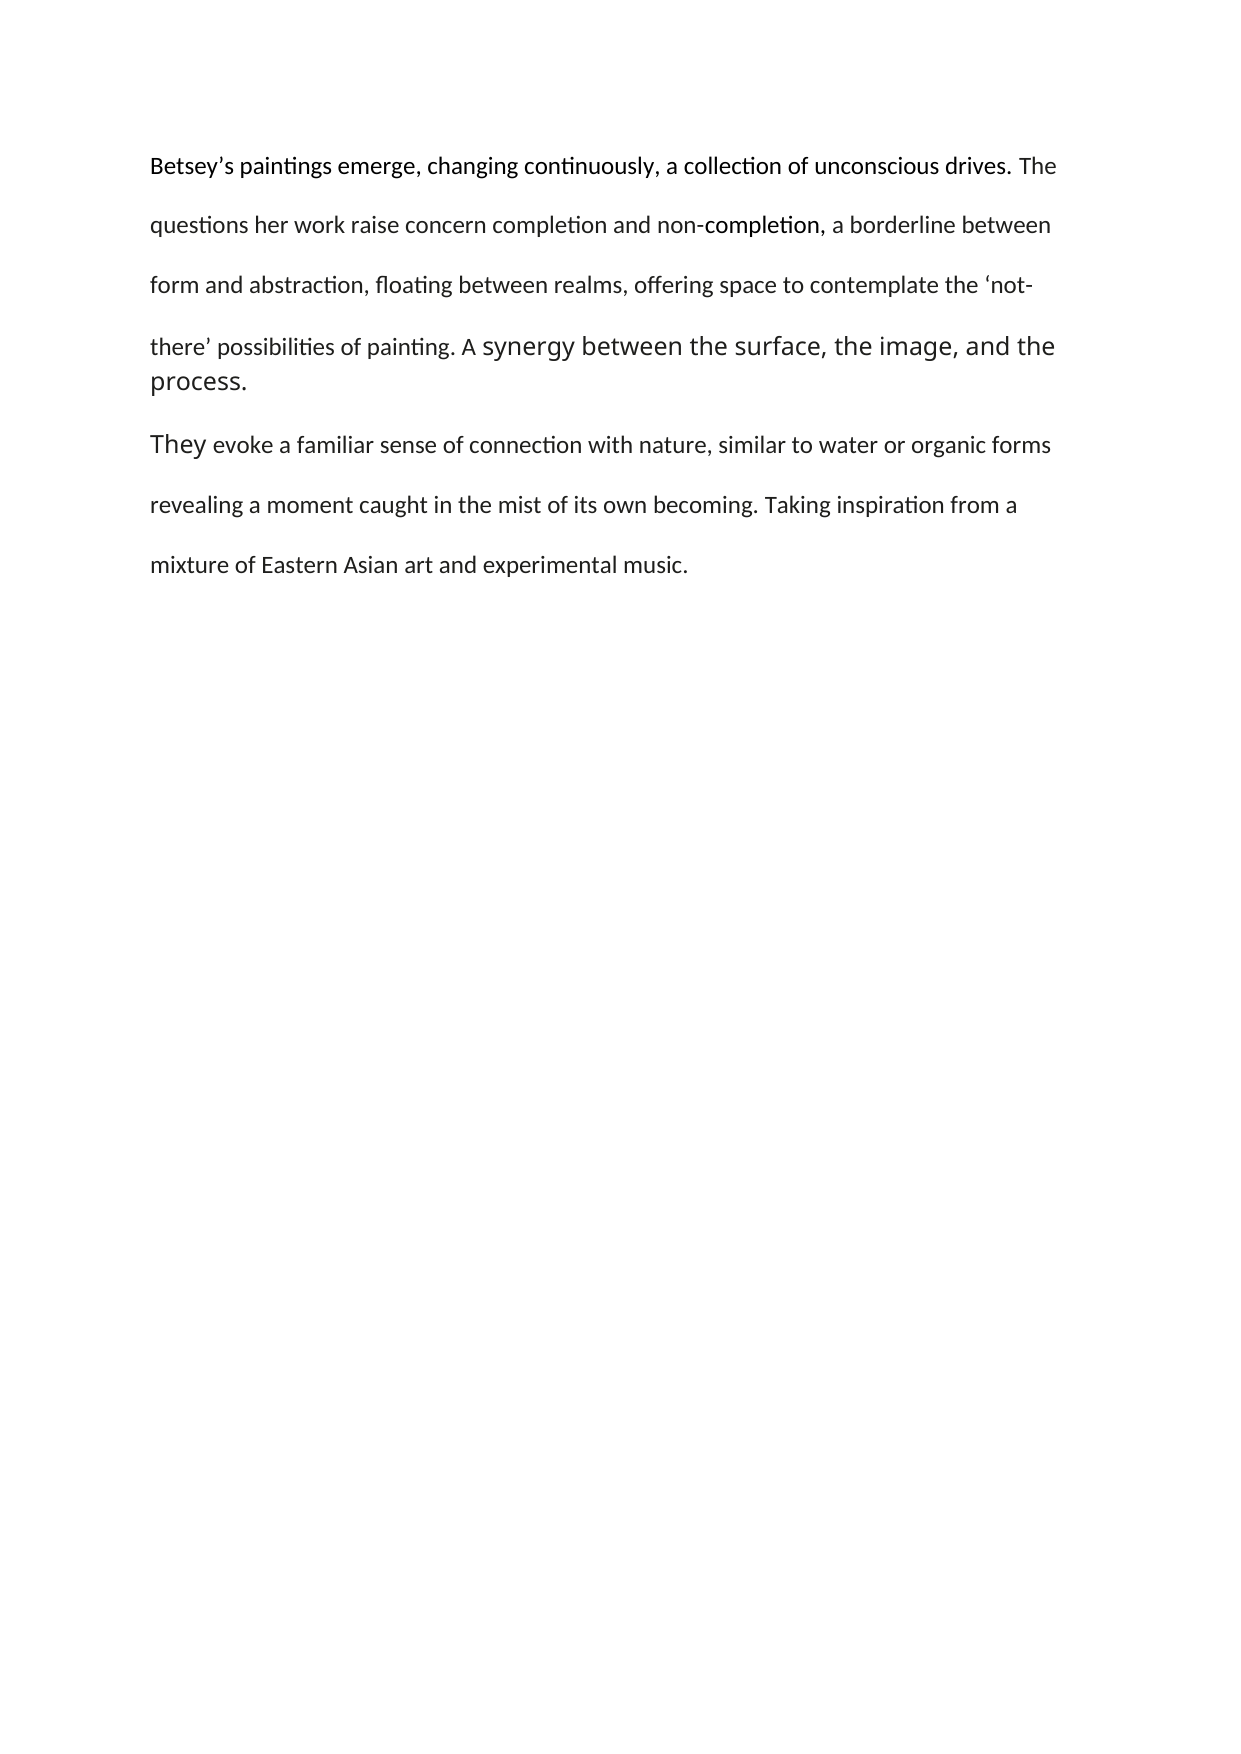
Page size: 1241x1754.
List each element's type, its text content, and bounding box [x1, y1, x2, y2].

text mixture of Eastern Asian art and experimental music. [150, 549, 1090, 580]
text form and abstraction, floating between realms, offering space to contemplate the ‘not- [150, 269, 1090, 300]
text there’ possibilities of painting. A synergy between the surface, the image, and the process. [150, 329, 1090, 397]
text revealing a moment caught in the mist of its own becoming. Taking inspiration from a [150, 489, 1090, 520]
text They evoke a familiar sense of connection with nature, similar to water or organic forms [150, 426, 1090, 460]
text questions her work raise concern completion and non-completion, a borderline between [150, 210, 1090, 240]
text Betsey’s paintings emerge, changing continuously, a collection of unconscious drives. The [150, 150, 1090, 181]
